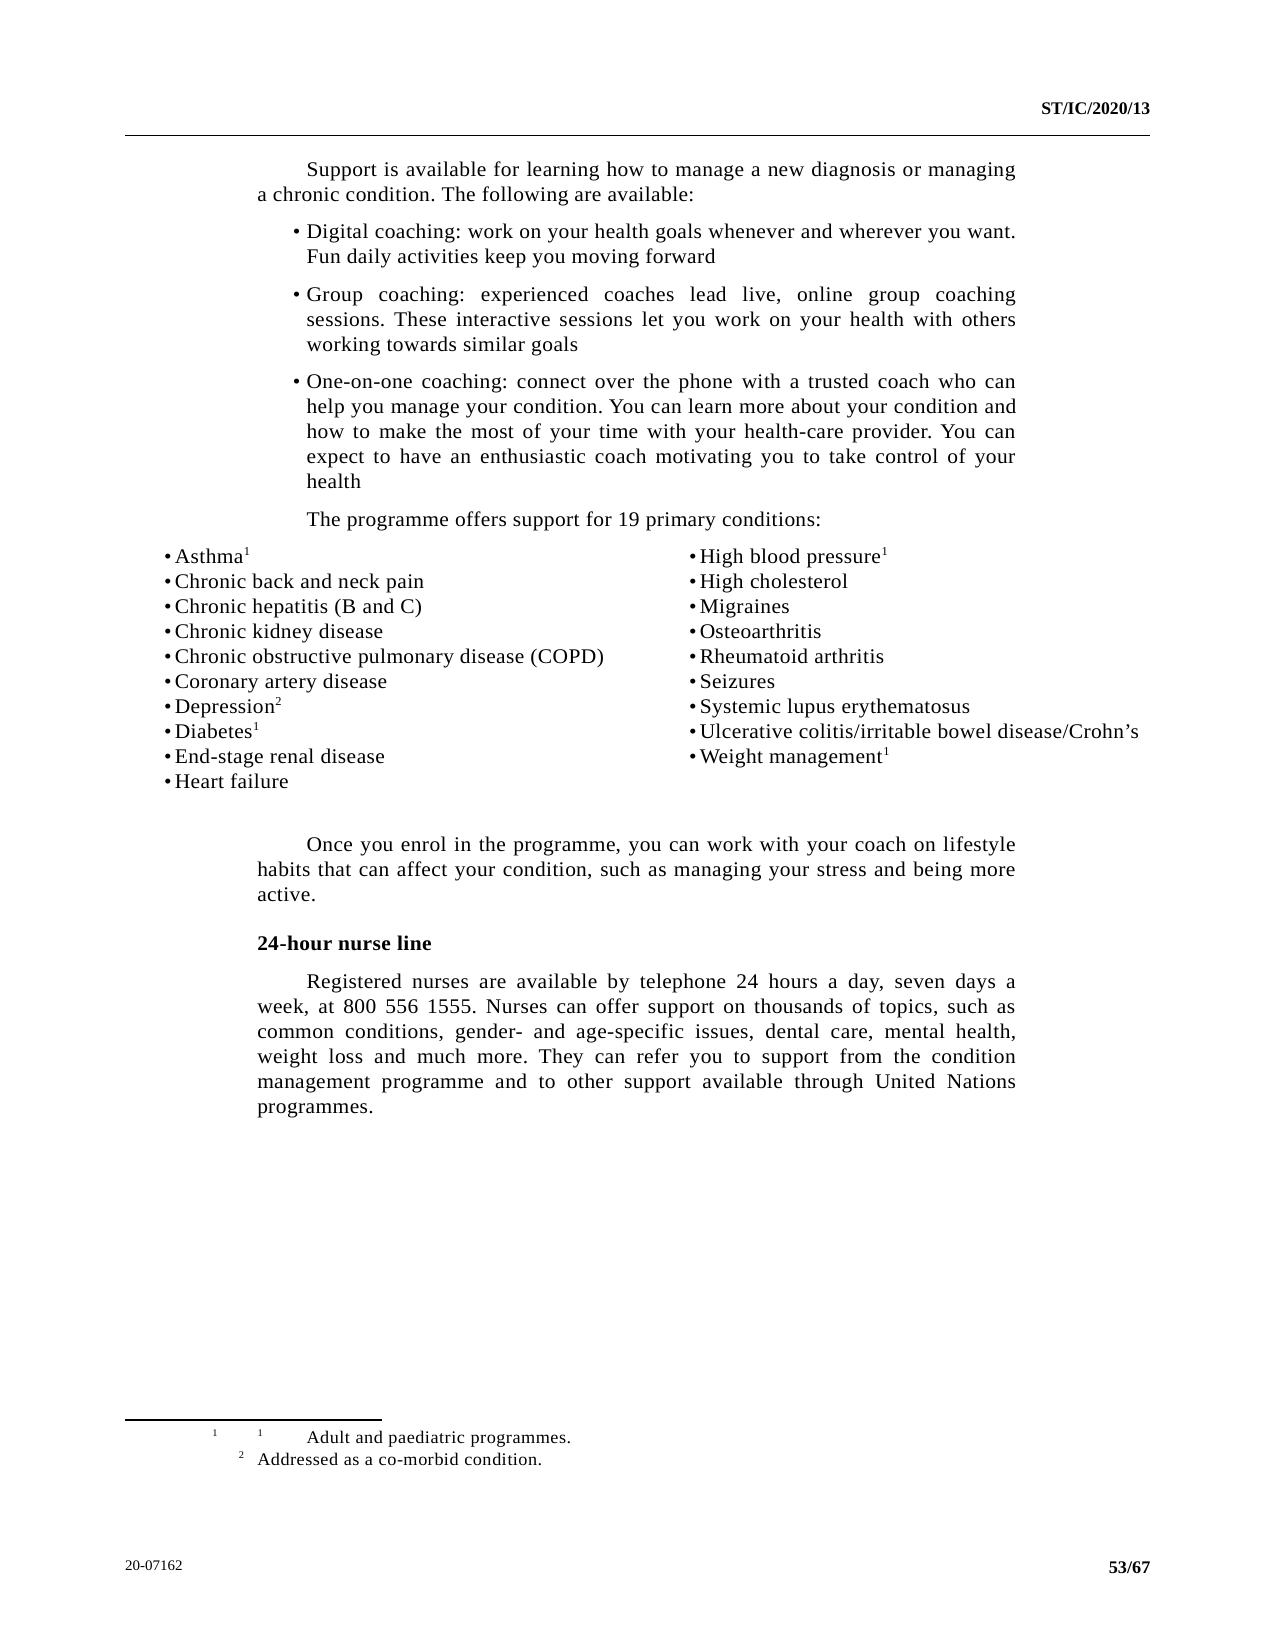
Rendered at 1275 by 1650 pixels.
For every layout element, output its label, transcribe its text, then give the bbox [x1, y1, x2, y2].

text • High blood pressure1 [650, 543, 1150, 568]
text • Group coaching: experienced coaches lead live, online group coaching sessions. These interactive sessions let you work on your health with others working towards similar goals [257, 281, 1018, 356]
text • Chronic obstructive pulmonary disease (COPD) [125, 643, 625, 668]
text • Digital coaching: work on your health goals whenever and wherever you want. Fun daily activities keep you moving forward [257, 218, 1018, 268]
text • Migraines [650, 593, 1150, 618]
text • Ulcerative colitis/irritable bowel disease/Crohn’s [650, 718, 1150, 743]
text • Systemic lupus erythematosus [650, 693, 1150, 718]
text Registered nurses are available by telephone 24 hours a day, seven days a week, at 800 556 1555. Nurses can offer support on thousands of topics, such as common conditions, gender- and age-specific issues, dental care, mental health, weight loss and much more. They can refer you to support from the condition management programme and to other support available through United Nations programmes. [257, 968, 1018, 1118]
text • Chronic back and neck pain [125, 568, 625, 593]
text • Seizures [650, 668, 1150, 693]
text • Weight management1 [650, 743, 1150, 768]
text • Asthma1 [125, 543, 625, 568]
text • End-stage renal disease [125, 743, 625, 768]
text • Rheumatoid arthritis [650, 643, 1150, 668]
text • Diabetes1 [125, 718, 625, 743]
text Once you enrol in the programme, you can work with your coach on lifestyle habits that can affect your condition, such as managing your stress and being more active. [257, 831, 1018, 906]
text • High cholesterol [650, 568, 1150, 593]
text The programme offers support for 19 primary conditions: [257, 506, 1018, 531]
text • Coronary artery disease [125, 668, 625, 693]
text • One-on-one coaching: connect over the phone with a trusted coach who can help you manage your condition. You can learn more about your condition and how to make the most of your time with your health-care provider. You can expect to have an enthusiastic coach motivating you to take control of your health [257, 368, 1018, 493]
text • Osteoarthritis [650, 618, 1150, 643]
text • Depression2 [125, 693, 625, 718]
text 24-hour nurse line [125, 931, 1019, 956]
text • Chronic kidney disease [125, 618, 625, 643]
text • Heart failure [125, 768, 625, 793]
text Support is available for learning how to manage a new diagnosis or managing a chronic condition. The following are available: [257, 156, 1018, 206]
text • Chronic hepatitis (B and C) [125, 593, 625, 618]
